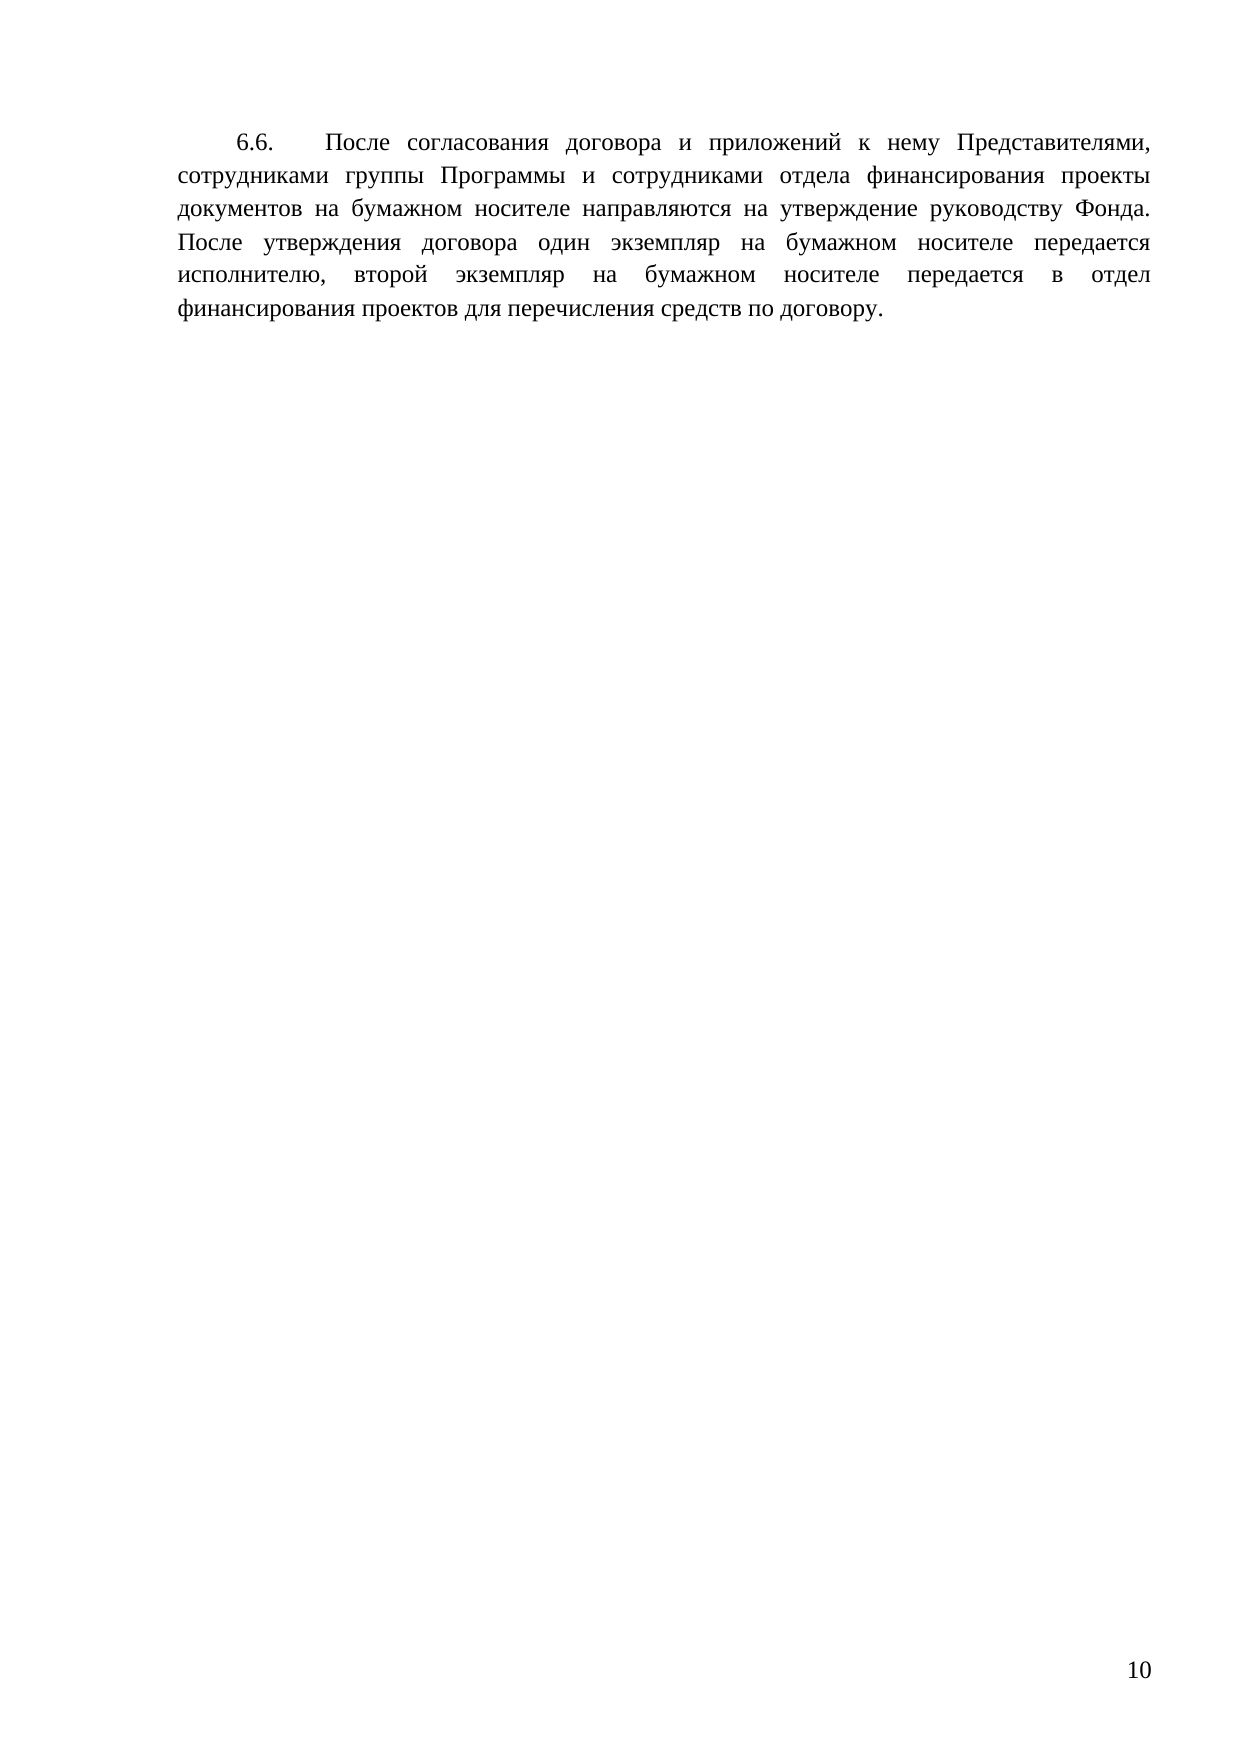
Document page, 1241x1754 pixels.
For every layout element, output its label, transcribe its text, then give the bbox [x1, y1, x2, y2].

text 6.6. После согласования договора и приложений к нему Представителями, сотрудниками группы Программы и сотрудниками отдела финансирования проекты документов на бумажном носителе направляются на утверждение руководству Фонда. После утверждения договора один экземпляр на бумажном носителе передается исполнителю, второй экземпляр на бумажном носителе передается в отдел финансирования проектов для перечисления средств по договору. [177, 127, 1152, 321]
